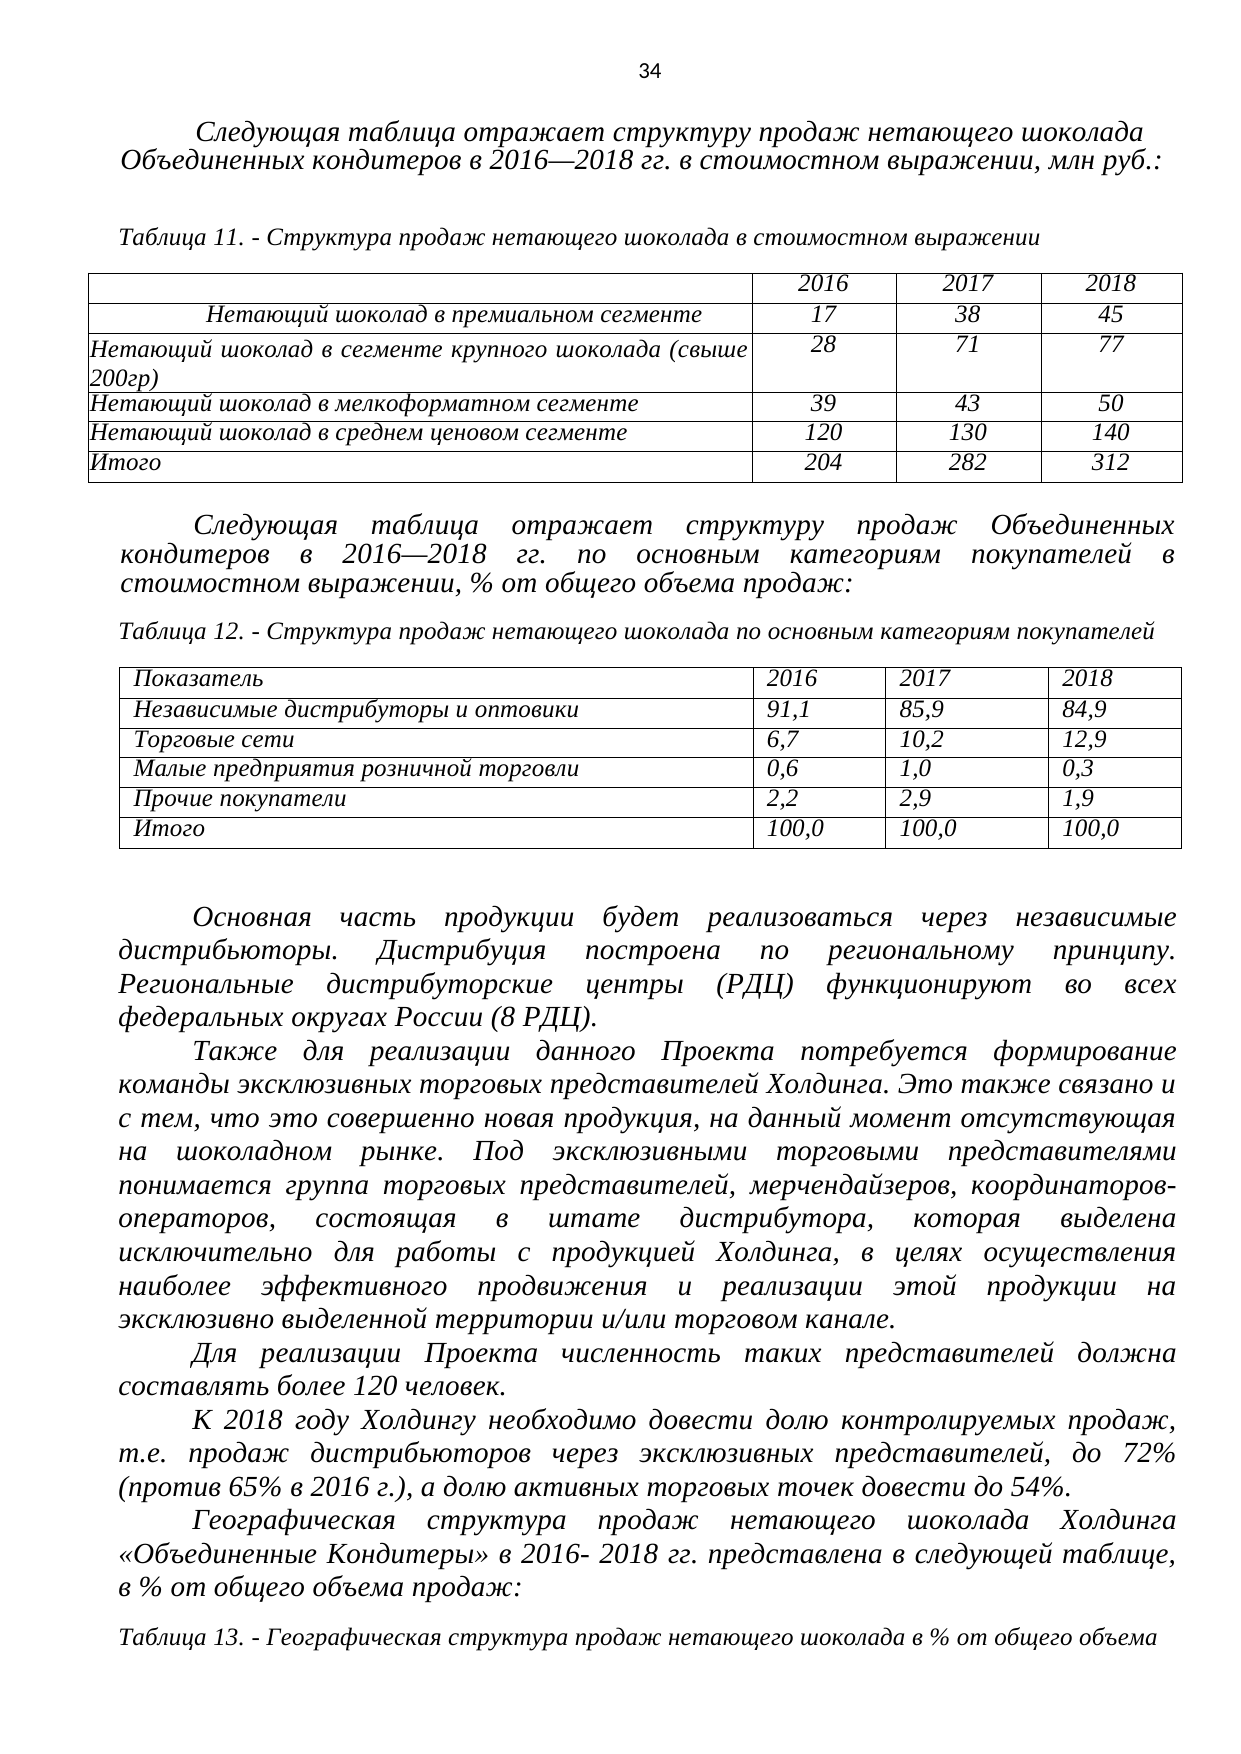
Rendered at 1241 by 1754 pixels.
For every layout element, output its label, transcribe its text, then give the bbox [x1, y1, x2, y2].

table_cell 84,9 [1049, 699, 1181, 728]
table_cell Независимые дистрибуторы и оптовики [120, 699, 753, 728]
text Таблица 11. - Структура продаж нетающего шоколада в стоимостном выражении [118, 227, 1181, 249]
text К 2018 году Холдингу необходимо довести долю контролируемых продаж, т.е. продаж дистрибьюторов через эксклюзивных представителей, до 72% (против 65% в 2016 г.), а долю активных торговых точек довести до 54%. [118, 1402, 1181, 1502]
table_cell 12,9 [1049, 729, 1181, 757]
table_cell Нетающий шоколад в среднем ценовом сегменте [89, 422, 752, 451]
text Географическая структура продаж нетающего шоколада Холдинга «Объединенные Кондитеры» в 2016- 2018 гг. представлена в следующей таблице, в % от общего объема продаж: [118, 1502, 1181, 1603]
text Следующая таблица отражает структуру продаж Объединенных кондитеров в 2016—2018 гг. по основным категориям покупателей в стоимостном выражении, % от общего объема продаж: [120, 512, 1179, 598]
table_cell 100,0 [886, 818, 1048, 848]
table_header 2017 [897, 274, 1041, 303]
table_cell 312 [1042, 452, 1182, 482]
table_cell 282 [897, 452, 1041, 482]
table_header 2016 [754, 668, 885, 698]
table_cell 71 [897, 334, 1041, 392]
text Также для реализации данного Проекта потребуется формирование команды эксклюзивных торговых представителей Холдинга. Это также связано и с тем, что это совершенно новая продукция, на данный момент отсутствующая на шоколадном рынке. Под эксклюзивными торговыми представителями понимается группа торговых представителей, мерчендайзеров, координаторов-операторов, состоящая в штате дистрибутора, которая выделена исключительно для работы с продукцией Холдинга, в целях осуществления наиболее эффективного продвижения и реализации этой продукции на эксклюзивно выделенной территории и/или торговом канале. [118, 1033, 1181, 1335]
table_cell 0,6 [754, 758, 885, 787]
table_cell 2,2 [754, 788, 885, 817]
table_cell 17 [753, 304, 896, 333]
table_cell 100,0 [754, 818, 885, 848]
table_cell Нетающий шоколад в сегменте крупного шоколада (свыше 200гр) [89, 334, 752, 392]
table_header 2016 [753, 274, 896, 303]
table_cell 2,9 [886, 788, 1048, 817]
table_header 2018 [1042, 274, 1182, 303]
table_cell Прочие покупатели [120, 788, 753, 817]
table_cell 204 [753, 452, 896, 482]
text Следующая таблица отражает структуру продаж нетающего шоколада Объединенных кондитеров в 2016—2018 гг. в стоимостном выражении, млн руб.: [120, 118, 1181, 175]
table_header Показатель [120, 668, 753, 698]
table_cell 50 [1042, 393, 1182, 421]
table_cell 1,9 [1049, 788, 1181, 817]
text Таблица 13. - Географическая структура продаж нетающего шоколада в % от общего объема [118, 1627, 1181, 1650]
table_cell 6,7 [754, 729, 885, 757]
text Основная часть продукции будет реализоваться через независимые дистрибьюторы. Дистрибуция построена по региональному принципу. Региональные дистрибуторские центры (РДЦ) функционируют во всех федеральных округах России (8 РДЦ). [118, 899, 1181, 1033]
table_cell 1,0 [886, 758, 1048, 787]
table_cell Малые предприятия розничной торговли [120, 758, 753, 787]
table_cell 91,1 [754, 699, 885, 728]
table_cell 28 [753, 334, 896, 392]
text Таблица 12. - Структура продаж нетающего шоколада по основным категориям покупателей [118, 621, 1181, 644]
table_cell 120 [753, 422, 896, 451]
table_cell Нетающий шоколад в премиальном сегменте [89, 304, 752, 333]
table_cell Торговые сети [120, 729, 753, 757]
table_cell 0,3 [1049, 758, 1181, 787]
table_cell 77 [1042, 334, 1182, 392]
table_cell 43 [897, 393, 1041, 421]
table_cell 85,9 [886, 699, 1048, 728]
table_cell 10,2 [886, 729, 1048, 757]
table_header 2018 [1049, 668, 1181, 698]
table_cell 140 [1042, 422, 1182, 451]
text Для реализации Проекта численность таких представителей должна составлять более 120 человек. [118, 1335, 1181, 1402]
table_cell 100,0 [1049, 818, 1181, 848]
table_header [89, 274, 752, 303]
table_header 2017 [886, 668, 1048, 698]
table_cell Итого [120, 818, 753, 848]
table_cell 130 [897, 422, 1041, 451]
table_cell Итого [89, 452, 752, 482]
table_cell 38 [897, 304, 1041, 333]
table_cell Нетающий шоколад в мелкоформатном сегменте [89, 393, 752, 421]
table_cell 45 [1042, 304, 1182, 333]
table_cell 39 [753, 393, 896, 421]
